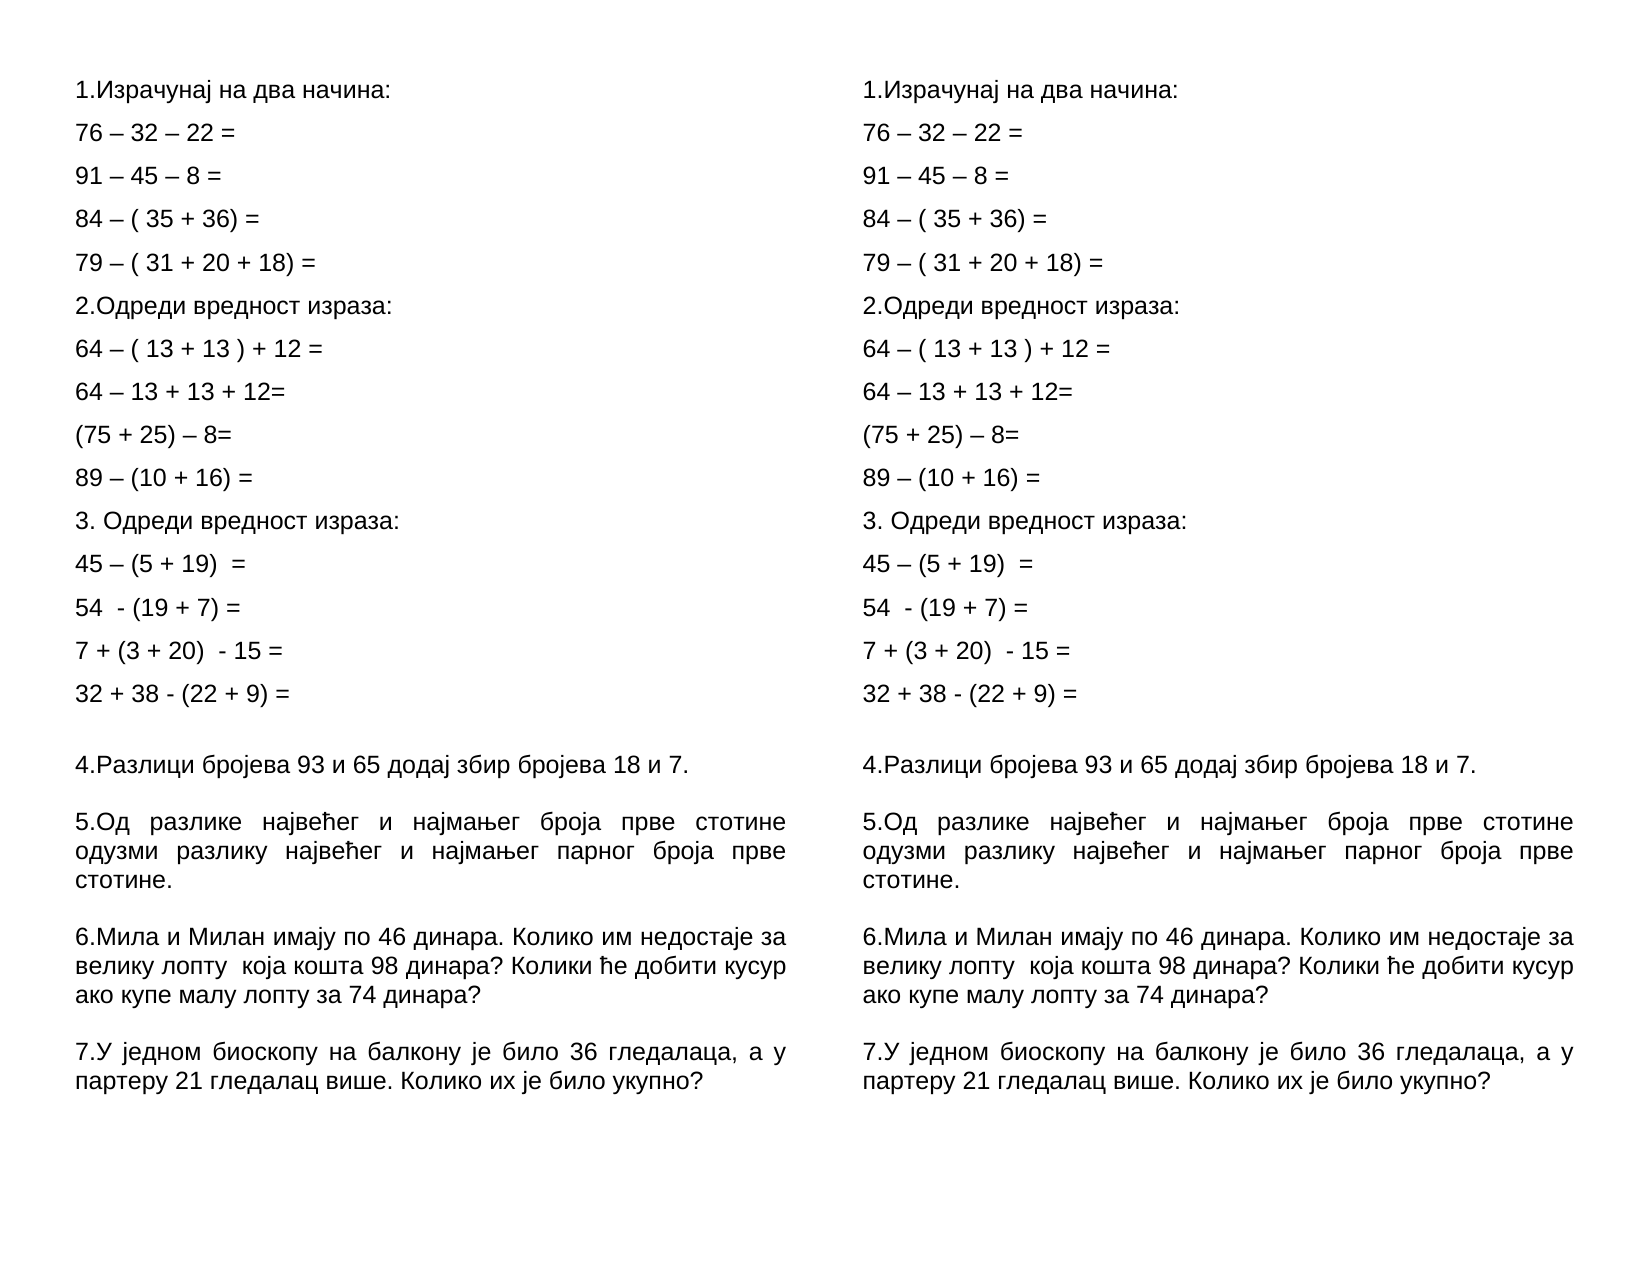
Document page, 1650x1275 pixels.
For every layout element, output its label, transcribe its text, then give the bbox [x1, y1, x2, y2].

text 91 – 45 – 8 = [862, 161, 1575, 190]
text 7 + (3 + 20) - 15 = [75, 636, 787, 664]
text 7.У једном биоскопу на балкону је било 36 гледалаца, а у партеру 21 гледалац више. Колико их је било укупно? [862, 1037, 1575, 1095]
text 32 + 38 - (22 + 9) = [75, 679, 787, 707]
text 79 – ( 31 + 20 + 18) = [862, 247, 1575, 276]
text 84 – ( 35 + 36) = [75, 204, 787, 233]
text 2.Одреди вредност израза: [75, 291, 787, 319]
text 54 - (19 + 7) = [862, 592, 1575, 621]
text 32 + 38 - (22 + 9) = [862, 679, 1575, 707]
text 76 – 32 – 22 = [75, 118, 787, 147]
text 1.Израчунај на два начина: [75, 75, 787, 104]
text 6.Мила и Милан имају по 46 динара. Колико им недостаје за велику лопту која кошта 98 динара? Колики ће добити кусур ако купе малу лопту за 74 динара? [75, 922, 787, 1009]
text 5.Од разлике највећег и најмањег броја прве стотине одузми разлику највећег и најмањег парног броја прве стотине. [862, 807, 1575, 894]
text 79 – ( 31 + 20 + 18) = [75, 247, 787, 276]
text 4.Разлици бројева 93 и 65 додај збир бројева 18 и 7. [75, 750, 787, 779]
text 54 - (19 + 7) = [75, 592, 787, 621]
text 89 – (10 + 16) = [75, 463, 787, 492]
text 3. Одреди вредност израза: [75, 506, 787, 535]
text 91 – 45 – 8 = [75, 161, 787, 190]
text 1.Израчунај на два начина: [862, 75, 1575, 104]
text 64 – ( 13 + 13 ) + 12 = [862, 334, 1575, 362]
text 5.Од разлике највећег и најмањег броја прве стотине одузми разлику највећег и најмањег парног броја прве стотине. [75, 807, 787, 894]
text 4.Разлици бројева 93 и 65 додај збир бројева 18 и 7. [862, 750, 1575, 779]
text 7 + (3 + 20) - 15 = [862, 636, 1575, 664]
text 6.Мила и Милан имају по 46 динара. Колико им недостаје за велику лопту која кошта 98 динара? Колики ће добити кусур ако купе малу лопту за 74 динара? [862, 922, 1575, 1009]
text 45 – (5 + 19) = [75, 549, 787, 578]
text 76 – 32 – 22 = [862, 118, 1575, 147]
text 45 – (5 + 19) = [862, 549, 1575, 578]
text 89 – (10 + 16) = [862, 463, 1575, 492]
text 3. Одреди вредност израза: [862, 506, 1575, 535]
text (75 + 25) – 8= [75, 420, 787, 449]
text 2.Одреди вредност израза: [862, 291, 1575, 319]
text 7.У једном биоскопу на балкону је било 36 гледалаца, а у партеру 21 гледалац више. Колико их је било укупно? [75, 1037, 787, 1095]
text 84 – ( 35 + 36) = [862, 204, 1575, 233]
text 64 – ( 13 + 13 ) + 12 = [75, 334, 787, 362]
text 64 – 13 + 13 + 12= [75, 377, 787, 406]
text 64 – 13 + 13 + 12= [862, 377, 1575, 406]
text (75 + 25) – 8= [862, 420, 1575, 449]
